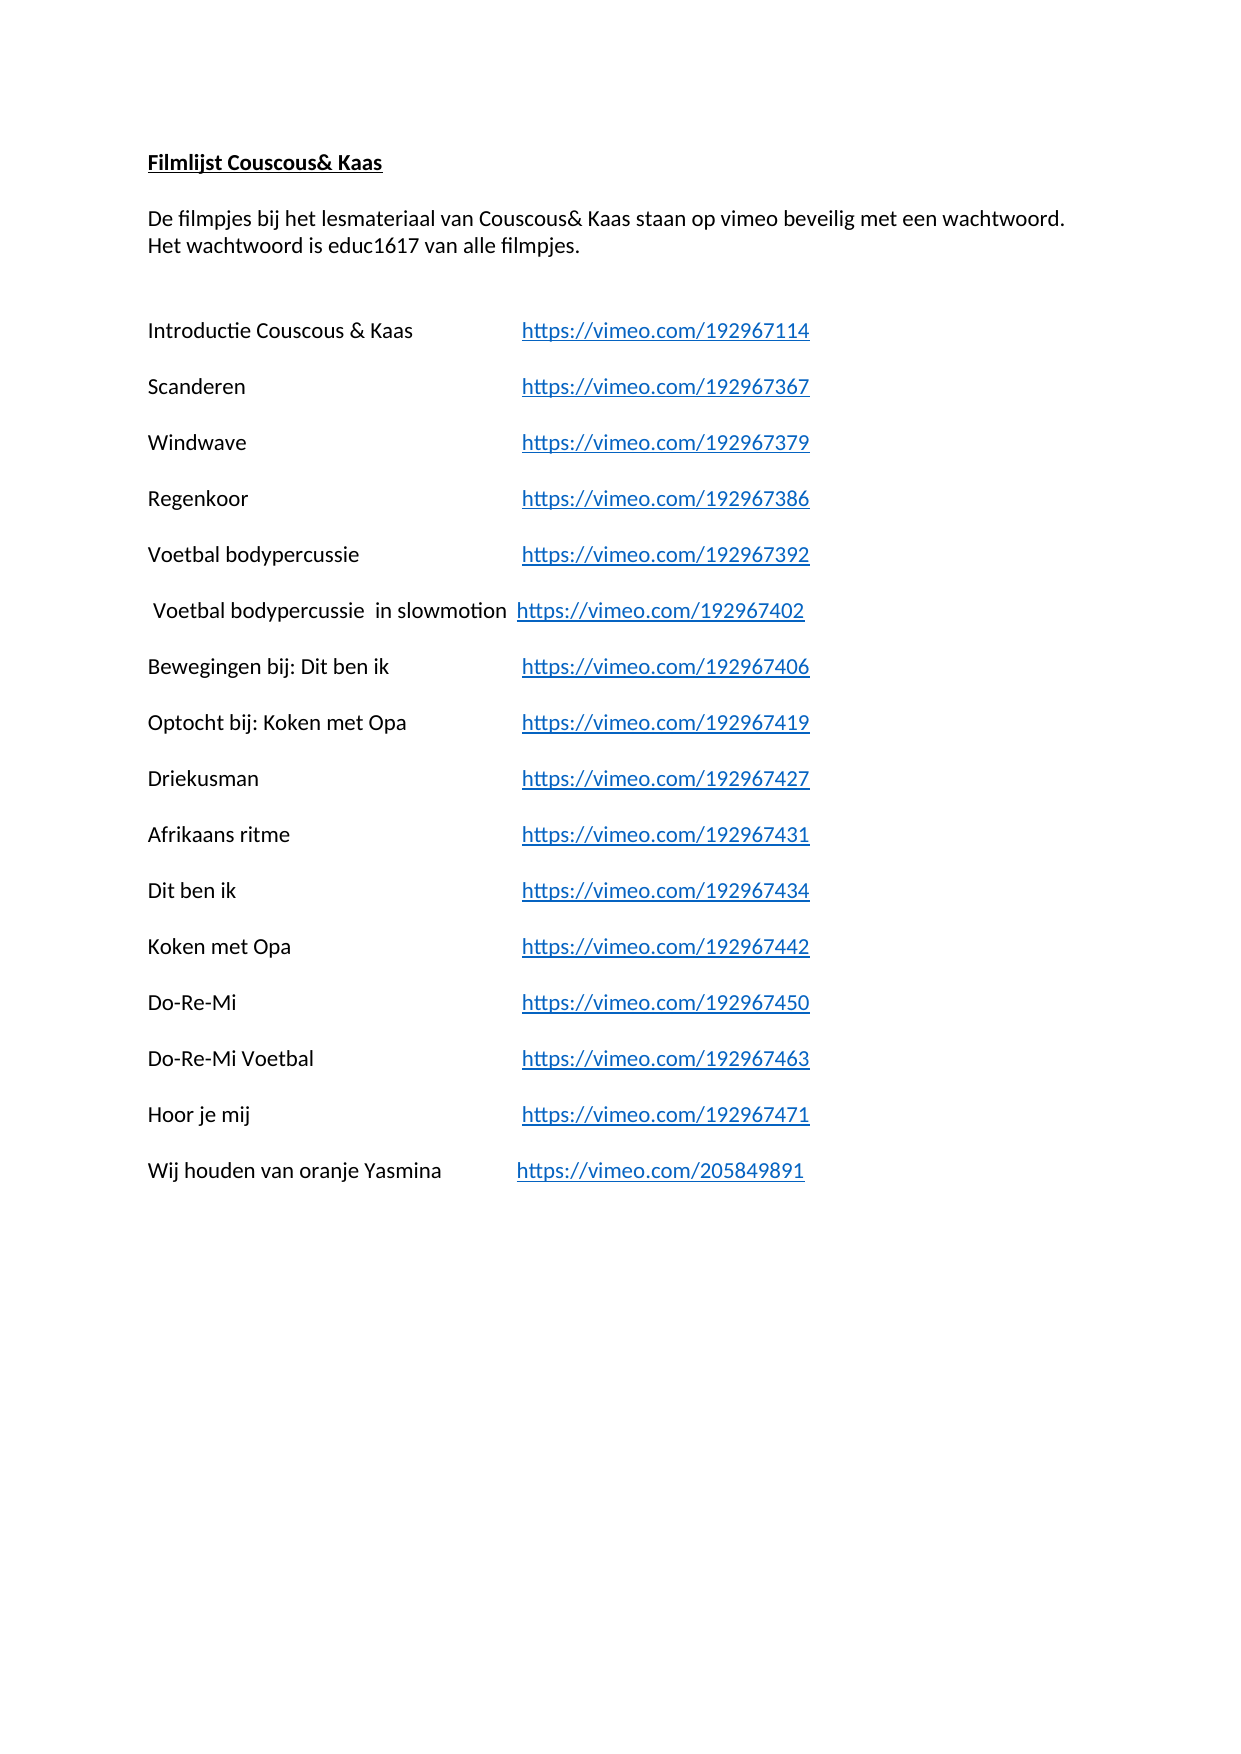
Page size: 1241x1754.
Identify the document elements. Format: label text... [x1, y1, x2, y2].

text Do-Re-Mi https://vimeo.com/192967450 [148, 988, 1093, 1016]
text Scanderen https://vimeo.com/192967367 [148, 372, 1093, 400]
text Bewegingen bij: Dit ben ik https://vimeo.com/192967406 [148, 652, 1093, 680]
text Wij houden van oranje Yasmina https://vimeo.com/205849891 [148, 1156, 1093, 1184]
text Regenkoor https://vimeo.com/192967386 [148, 484, 1093, 512]
text Voetbal bodypercussie in slowmotion https://vimeo.com/192967402 [148, 596, 1093, 624]
text De filmpjes bij het lesmateriaal van Couscous& Kaas staan op vimeo beveilig met een wachtwoord. [148, 204, 1093, 232]
text Het wachtwoord is educ1617 van alle filmpjes. [148, 232, 1093, 260]
text Optocht bij: Koken met Opa https://vimeo.com/192967419 [148, 708, 1093, 736]
text Filmlijst Couscous& Kaas [148, 148, 1093, 176]
text Windwave https://vimeo.com/192967379 [148, 428, 1093, 456]
text Driekusman https://vimeo.com/192967427 [148, 764, 1093, 792]
text Do-Re-Mi Voetbal https://vimeo.com/192967463 [148, 1044, 1093, 1072]
text Voetbal bodypercussie https://vimeo.com/192967392 [148, 540, 1093, 568]
text Koken met Opa https://vimeo.com/192967442 [148, 932, 1093, 960]
text Introductie Couscous & Kaas https://vimeo.com/192967114 [148, 316, 1093, 344]
text Afrikaans ritme https://vimeo.com/192967431 [148, 820, 1093, 848]
text Hoor je mij https://vimeo.com/192967471 [148, 1100, 1093, 1128]
text Dit ben ik https://vimeo.com/192967434 [148, 876, 1093, 904]
